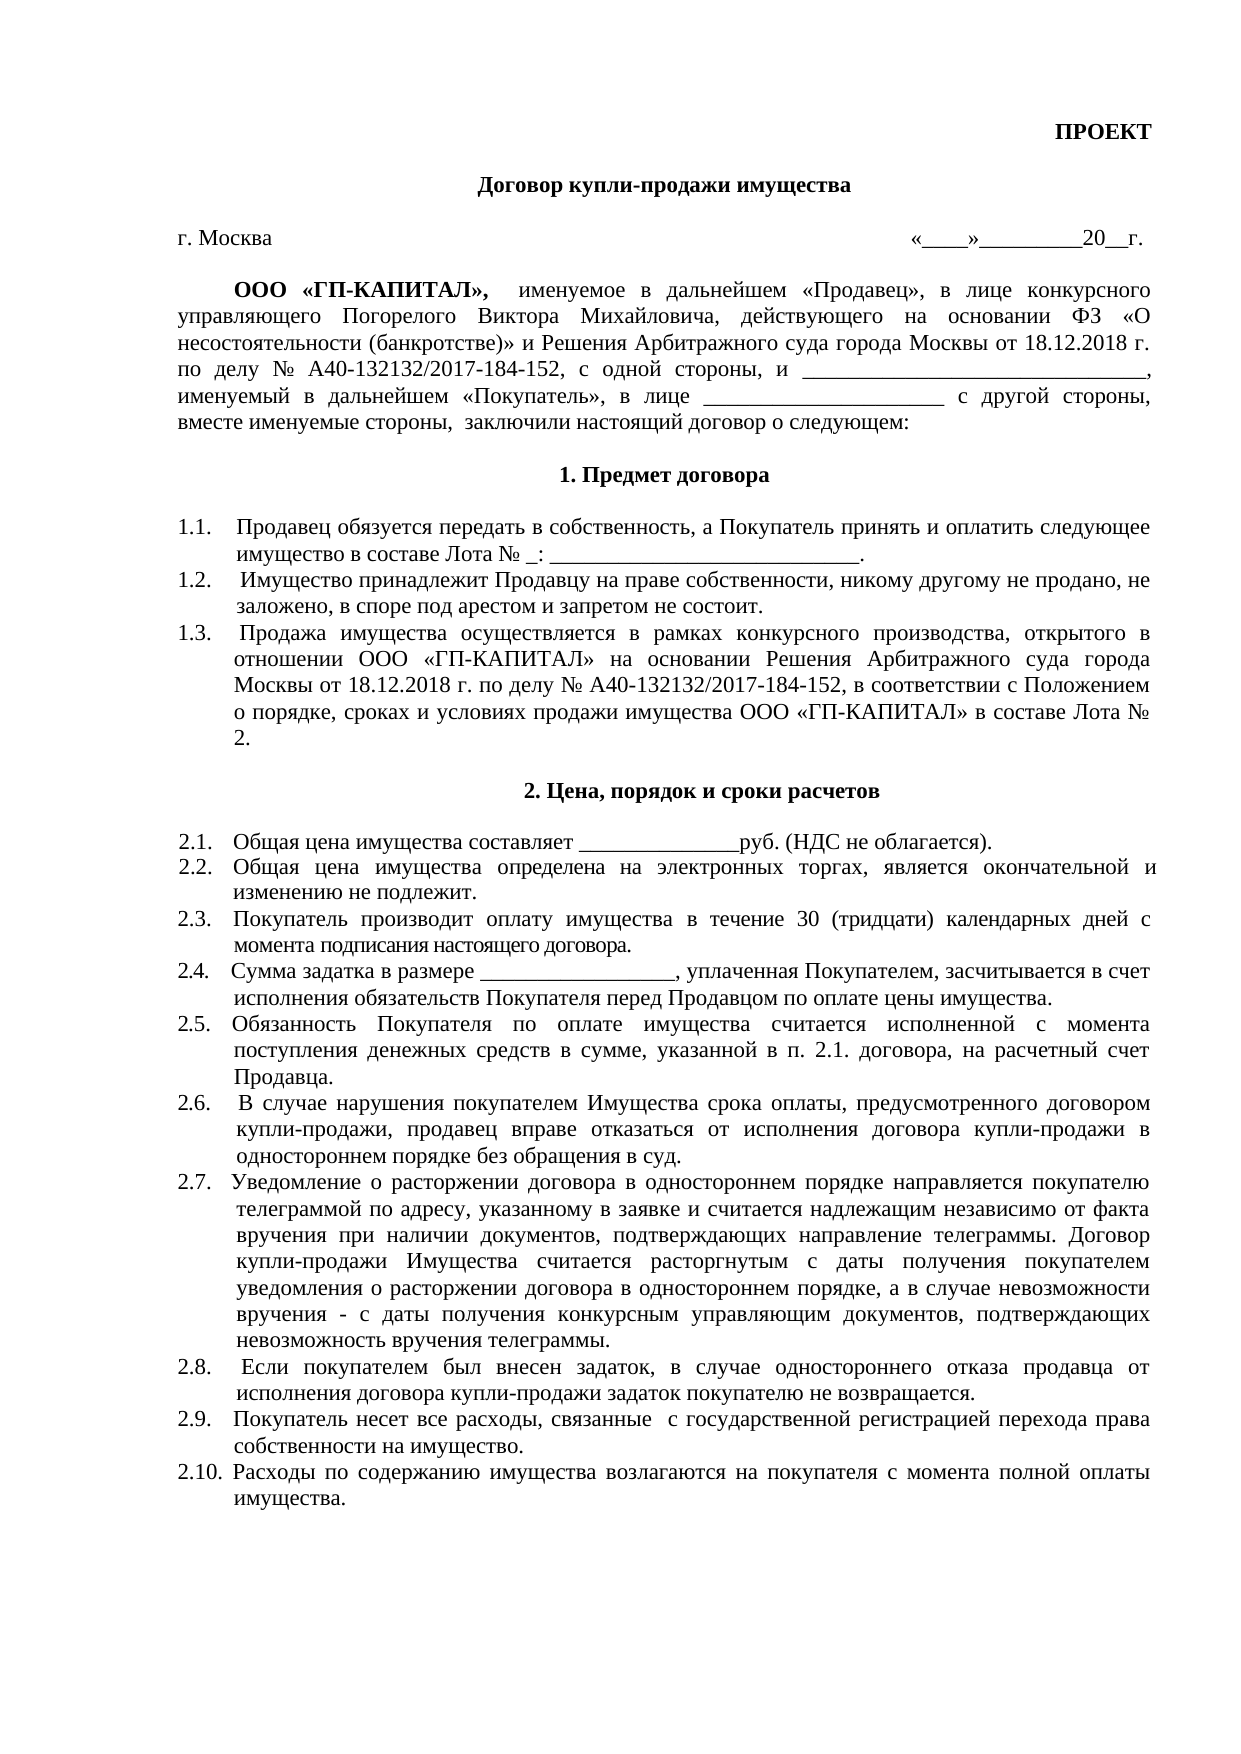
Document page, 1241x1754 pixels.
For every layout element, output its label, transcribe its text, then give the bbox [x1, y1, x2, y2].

text 2.6. В случае нарушения покупателем Имущества срока оплаты, предусмотренного договором купли-продажи, продавец вправе отказаться от исполнения договора купли-продажи в одностороннем порядке без обращения в суд. [177, 1089, 1152, 1168]
text г. Москва «____»_________20__г. [177, 223, 1152, 250]
text 1. Предмет договора [177, 461, 1152, 487]
text Договор купли-продажи имущества [177, 171, 1152, 197]
list Общая цена имущества составляет ______________руб. (НДС не облагается). [178, 830, 1157, 855]
text 2.3. Покупатель производит оплату имущества в течение 30 (тридцати) календарных дней с момента подписания настоящего договора. [177, 905, 1152, 957]
list Продавец обязуется передать в собственность, а Покупатель принять и оплатить следующее имущество в составе Лота № _: ___________________________. [177, 513, 1152, 566]
list Имущество принадлежит Продавцу на праве собственности, никому другому не продано, не заложено, в споре под арестом и запретом не состоит. [177, 566, 1152, 619]
text 1.3. Продажа имущества осуществляется в рамках конкурсного производства, открытого в отношении ООО «ГП-КАПИТАЛ» на основании Решения Арбитражного суда города Москвы от 18.12.2018 г. по делу № А40-132132/2017-184-152, в соответствии с Положением о порядке, сроках и условиях продажи имущества ООО «ГП-КАПИТАЛ» в составе Лота № 2. [177, 619, 1152, 751]
text 2. Цена, порядок и сроки расчетов [177, 777, 1152, 803]
text 2.4. Сумма задатка в размере _________________, уплаченная Покупателем, засчитывается в счет исполнения обязательств Покупателя перед Продавцом по оплате цены имущества. [177, 957, 1152, 1010]
text 2.7. Уведомление о расторжении договора в одностороннем порядке направляется покупателю телеграммой по адресу, указанному в заявке и считается надлежащим независимо от факта вручения при наличии документов, подтверждающих направление телеграммы. Договор купли-продажи Имущества считается расторгнутым с даты получения покупателем уведомления о расторжении договора в одностороннем порядке, а в случае невозможности вручения - с даты получения конкурсным управляющим документов, подтверждающих невозможность вручения телеграммы. [177, 1168, 1152, 1353]
text 2.9. Покупатель несет все расходы, связанные с государственной регистрацией перехода права собственности на имущество. [177, 1405, 1152, 1458]
text 2.10. Расходы по содержанию имущества возлагаются на покупателя с момента полной оплаты имущества. [177, 1458, 1152, 1511]
list Общая цена имущества определена на электронных торгах, является окончательной и изменению не подлежит. [178, 855, 1157, 905]
text ПРОЕКТ [177, 118, 1152, 144]
text ООО «ГП-КАПИТАЛ», именуемое в дальнейшем «Продавец», в лице конкурсного управляющего Погорелого Виктора Михайловича, действующего на основании ФЗ «О несостоятельности (банкротстве)» и Решения Арбитражного суда города Москвы от 18.12.2018 г. по делу № А40-132132/2017-184-152, с одной стороны, и ______________________________, именуемый в дальнейшем «Покупатель», в лице _____________________ с другой стороны, вместе именуемые стороны, заключили настоящий договор о следующем: [177, 276, 1152, 434]
text 2.8. Если покупателем был внесен задаток, в случае одностороннего отказа продавца от исполнения договора купли-продажи задаток покупателю не возвращается. [177, 1353, 1152, 1405]
text 2.5. Обязанность Покупателя по оплате имущества считается исполненной с момента поступления денежных средств в сумме, указанной в п. 2.1. договора, на расчетный счет Продавца. [177, 1010, 1152, 1089]
